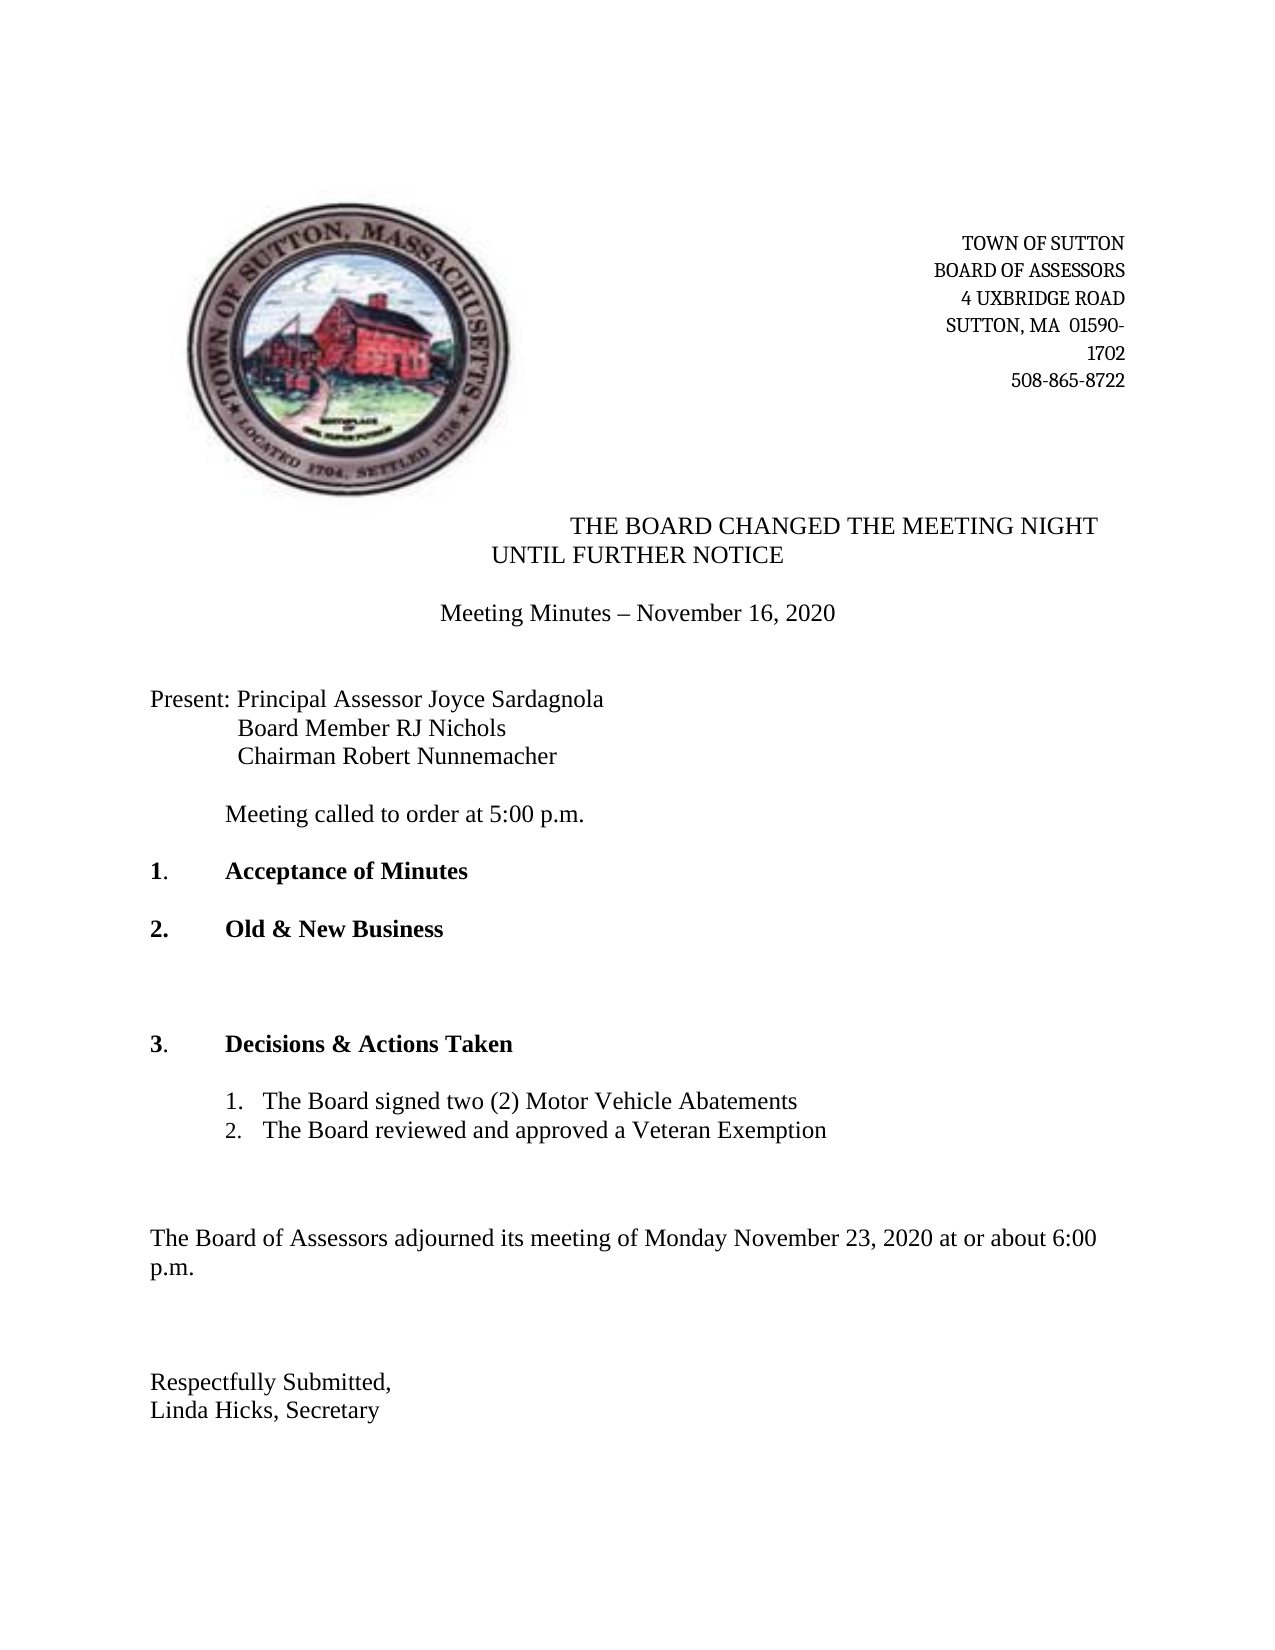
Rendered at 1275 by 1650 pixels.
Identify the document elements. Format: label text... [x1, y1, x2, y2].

picture [169, 189, 525, 515]
text 508-865-8722 [525, 369, 1125, 393]
text 1. Acceptance of Minutes [150, 856, 1125, 885]
text Meeting Minutes – November 16, 2020 [150, 598, 1125, 626]
text Chairman Robert Nunnemacher [150, 741, 1125, 770]
text UNTIL FURTHER NOTICE [150, 540, 1125, 569]
text 3. Decisions & Actions Taken [150, 1029, 1125, 1058]
text Linda Hicks, Secretary [150, 1396, 1125, 1424]
text 2. Old & New Business [150, 914, 1125, 943]
text Respectfully Submitted, [150, 1367, 1125, 1396]
text The Board of Assessors adjourned its meeting of Monday November 23, 2020 at or about 6:00 p.m. [150, 1223, 1125, 1281]
text Board Member RJ Nichols [150, 713, 1125, 741]
text BOARD OF ASSESSORS [525, 259, 1125, 283]
text 4 UXBRIDGE ROAD [525, 286, 1125, 310]
text SUTTON, MA 01590-1702 [525, 314, 1125, 365]
list The Board reviewed and approved a Veteran Exemption [225, 1115, 1125, 1144]
text Present: Principal Assessor Joyce Sardagnola [150, 684, 1125, 713]
text THE BOARD CHANGED THE MEETING NIGHT [150, 511, 1125, 540]
text Meeting called to order at 5:00 p.m. [225, 799, 1125, 828]
list The Board signed two (2) Motor Vehicle Abatements [225, 1086, 1125, 1115]
text TOWN OF SUTTON [750, 231, 1125, 255]
